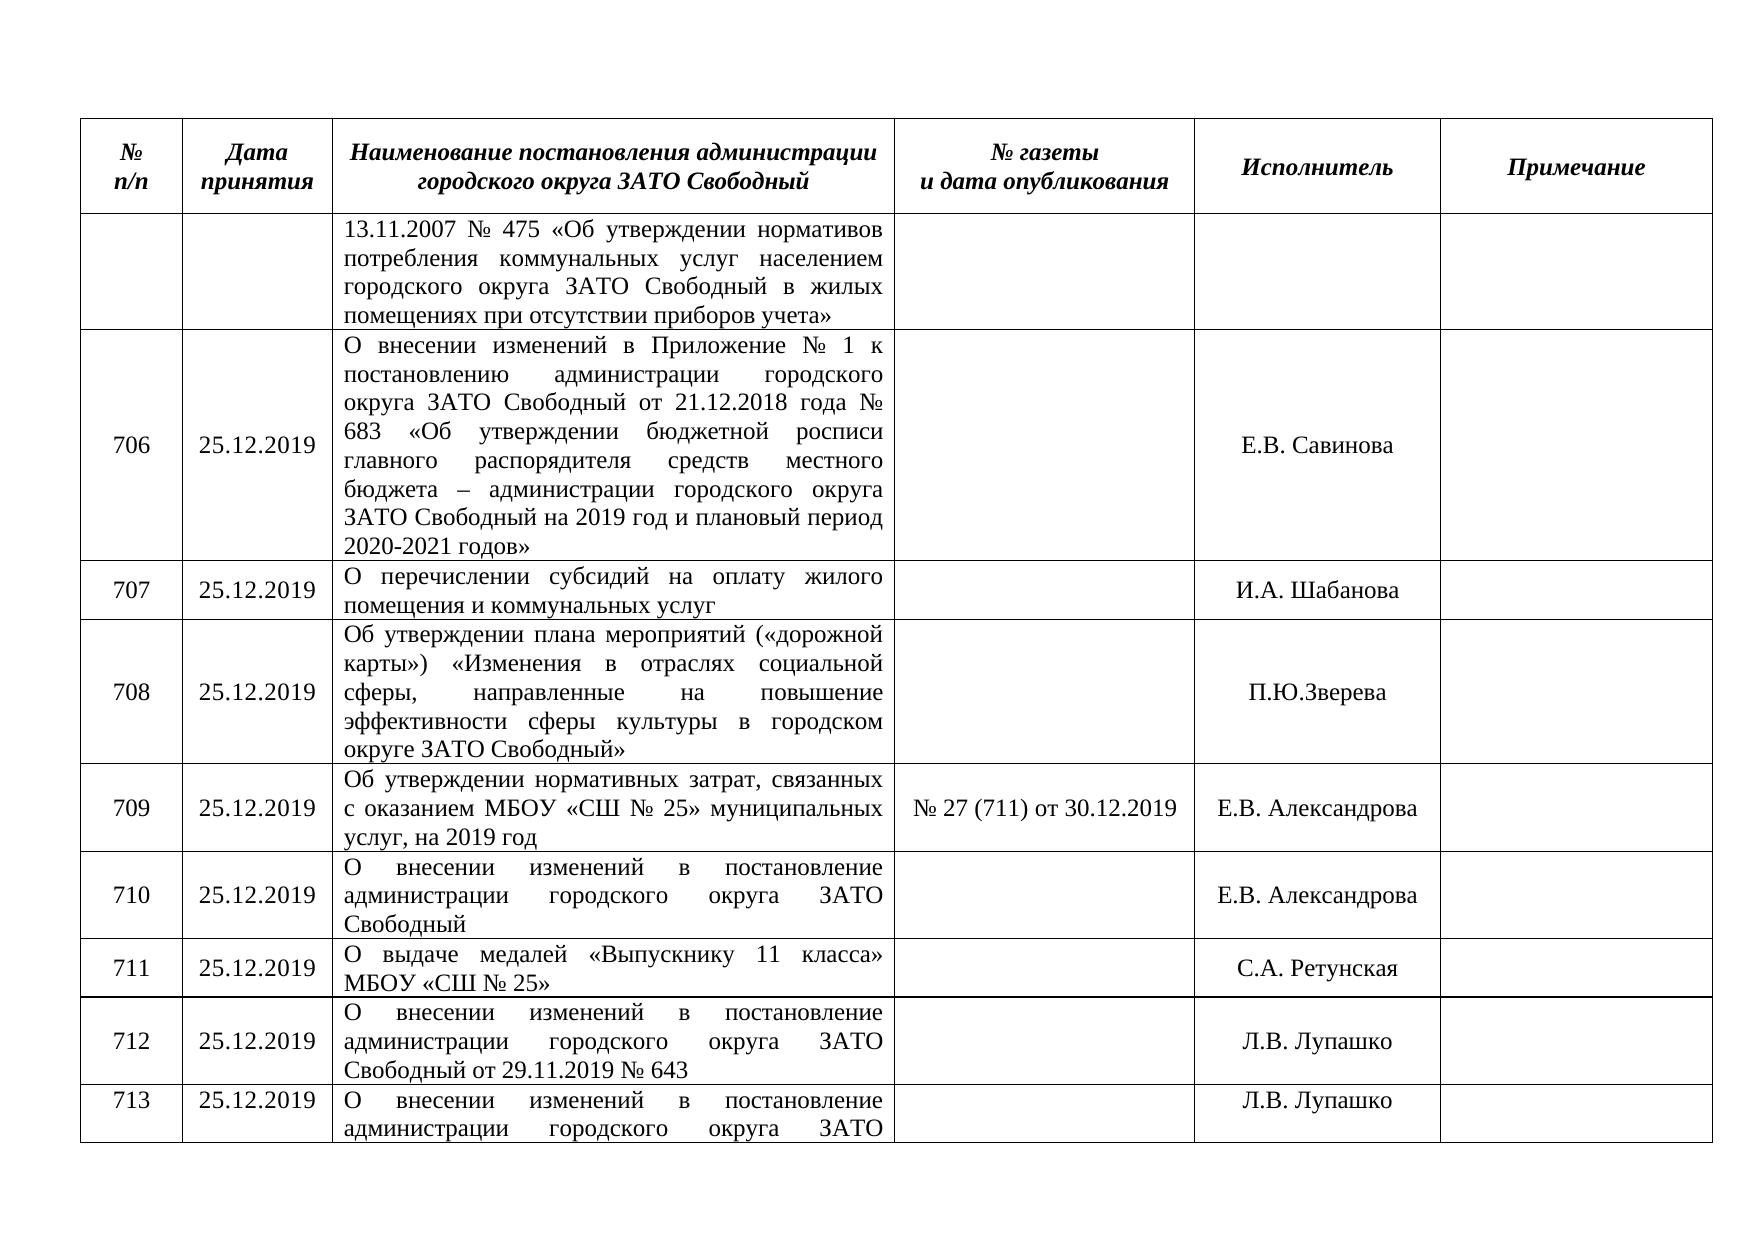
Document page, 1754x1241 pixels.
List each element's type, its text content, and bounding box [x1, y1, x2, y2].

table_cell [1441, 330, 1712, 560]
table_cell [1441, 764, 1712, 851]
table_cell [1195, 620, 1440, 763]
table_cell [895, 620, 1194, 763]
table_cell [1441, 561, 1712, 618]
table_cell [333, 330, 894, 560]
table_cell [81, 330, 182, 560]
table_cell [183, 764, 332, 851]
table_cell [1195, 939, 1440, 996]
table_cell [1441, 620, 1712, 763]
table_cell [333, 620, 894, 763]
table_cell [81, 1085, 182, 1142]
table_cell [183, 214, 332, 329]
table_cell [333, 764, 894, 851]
table_header Исполнитель [1195, 119, 1440, 213]
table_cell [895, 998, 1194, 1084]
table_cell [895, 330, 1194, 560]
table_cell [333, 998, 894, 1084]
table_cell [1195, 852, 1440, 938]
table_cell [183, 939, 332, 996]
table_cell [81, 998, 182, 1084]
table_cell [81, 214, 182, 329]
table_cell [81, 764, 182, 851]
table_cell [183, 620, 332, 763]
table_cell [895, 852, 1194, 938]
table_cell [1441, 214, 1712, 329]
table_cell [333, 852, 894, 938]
table_header Дата принятия [183, 119, 332, 213]
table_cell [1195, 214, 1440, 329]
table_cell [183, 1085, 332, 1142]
table_header № газеты и дата опубликования [895, 119, 1194, 213]
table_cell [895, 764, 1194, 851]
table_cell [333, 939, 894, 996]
table_header Примечание [1441, 119, 1712, 213]
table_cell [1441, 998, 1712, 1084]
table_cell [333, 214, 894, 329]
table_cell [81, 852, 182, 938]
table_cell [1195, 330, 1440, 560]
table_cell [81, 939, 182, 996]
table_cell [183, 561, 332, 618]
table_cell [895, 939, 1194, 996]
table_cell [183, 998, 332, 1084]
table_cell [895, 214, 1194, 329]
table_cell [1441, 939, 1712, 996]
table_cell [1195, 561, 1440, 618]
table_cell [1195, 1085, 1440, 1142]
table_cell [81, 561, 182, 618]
table_header № п/п [81, 119, 182, 213]
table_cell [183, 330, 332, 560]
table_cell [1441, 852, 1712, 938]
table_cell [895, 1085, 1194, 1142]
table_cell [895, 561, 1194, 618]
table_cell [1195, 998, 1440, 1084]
table_header Наименование постановления администрации городского округа ЗАТО Свободный [333, 119, 894, 213]
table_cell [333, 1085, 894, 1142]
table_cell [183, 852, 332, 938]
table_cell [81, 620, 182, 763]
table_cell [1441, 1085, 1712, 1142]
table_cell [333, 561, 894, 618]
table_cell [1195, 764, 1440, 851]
